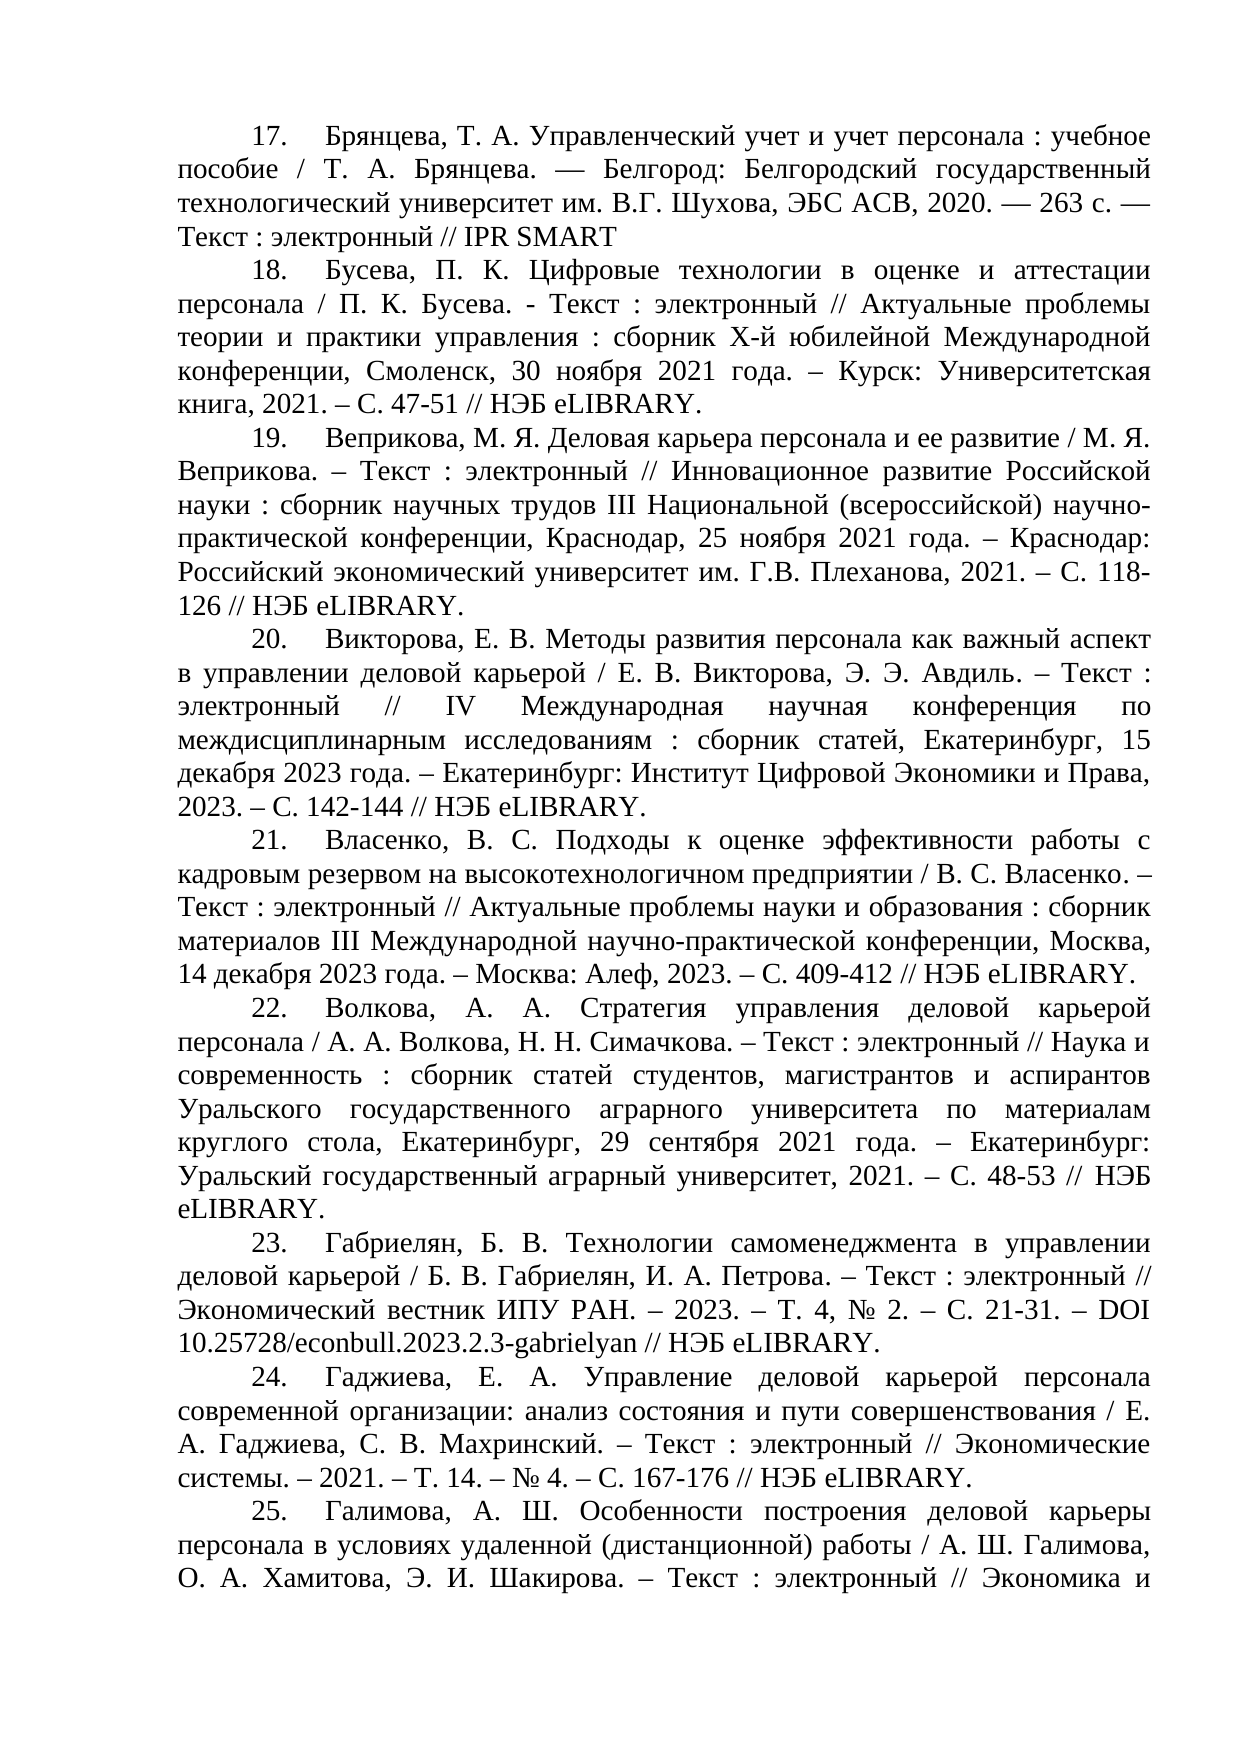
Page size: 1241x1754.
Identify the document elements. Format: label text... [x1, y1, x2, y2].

list Габриелян, Б. В. Технологии самоменеджмента в управлении деловой карьерой / Б. В. Габриелян, И. А. Петрова. – Текст : электронный // Экономический вестник ИПУ РАН. – 2023. – Т. 4, № 2. – С. 21-31. – DOI 10.25728/econbull.2023.2.3-gabrielyan // НЭБ eLIBRARY. [177, 1225, 1152, 1359]
list Власенко, В. С. Подходы к оценке эффективности работы с кадровым резервом на высокотехнологичном предприятии / В. С. Власенко. – Текст : электронный // Актуальные проблемы науки и образования : сборник материалов III Международной научно-практической конференции, Москва, 14 декабря 2023 года. – Москва: Алеф, 2023. – С. 409-412 // НЭБ eLIBRARY. [177, 822, 1152, 990]
list Волкова, А. А. Стратегия управления деловой карьерой персонала / А. А. Волкова, Н. Н. Симачкова. – Текст : электронный // Наука и современность : сборник статей студентов, магистрантов и аспирантов Уральского государственного аграрного университета по материалам круглого стола, Екатеринбург, 29 сентября 2021 года. – Екатеринбург: Уральский государственный аграрный университет, 2021. – С. 48-53 // НЭБ eLIBRARY. [177, 990, 1152, 1225]
list Брянцева, Т. А. Управленческий учет и учет персонала : учебное пособие / Т. А. Брянцева. — Белгород: Белгородский государственный технологический университет им. В.Г. Шухова, ЭБС АСВ, 2020. — 263 c. — Текст : электронный // IPR SMART [177, 118, 1152, 252]
list Викторова, Е. В. Методы развития персонала как важный аспект в управлении деловой карьерой / Е. В. Викторова, Э. Э. Авдиль. – Текст : электронный // IV Международная научная конференция по междисциплинарным исследованиям : сборник статей, Екатеринбург, 15 декабря 2023 года. – Екатеринбург: Институт Цифровой Экономики и Права, 2023. – С. 142-144 // НЭБ eLIBRARY. [177, 621, 1152, 822]
list Бусева, П. К. Цифровые технологии в оценке и аттестации персонала / П. К. Бусева. - Текст : электронный // Актуальные проблемы теории и практики управления : сборник Х-й юбилейной Международной конференции, Смоленск, 30 ноября 2021 года. – Курск: Университетская книга, 2021. – С. 47-51 // НЭБ eLIBRARY. [177, 252, 1152, 420]
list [177, 1493, 1152, 1594]
list Веприкова, М. Я. Деловая карьера персонала и ее развитие / М. Я. Веприкова. – Текст : электронный // Инновационное развитие Российской науки : сборник научных трудов III Национальной (всероссийской) научно-практической конференции, Краснодар, 25 ноября 2021 года. – Краснодар: Российский экономический университет им. Г.В. Плеханова, 2021. – С. 118-126 // НЭБ eLIBRARY. [177, 420, 1152, 621]
list Гаджиева, Е. А. Управление деловой карьерой персонала современной организации: анализ состояния и пути совершенствования / Е. А. Гаджиева, С. В. Махринский. – Текст : электронный // Экономические системы. – 2021. – Т. 14. – № 4. – С. 167-176 // НЭБ eLIBRARY. [177, 1359, 1152, 1493]
